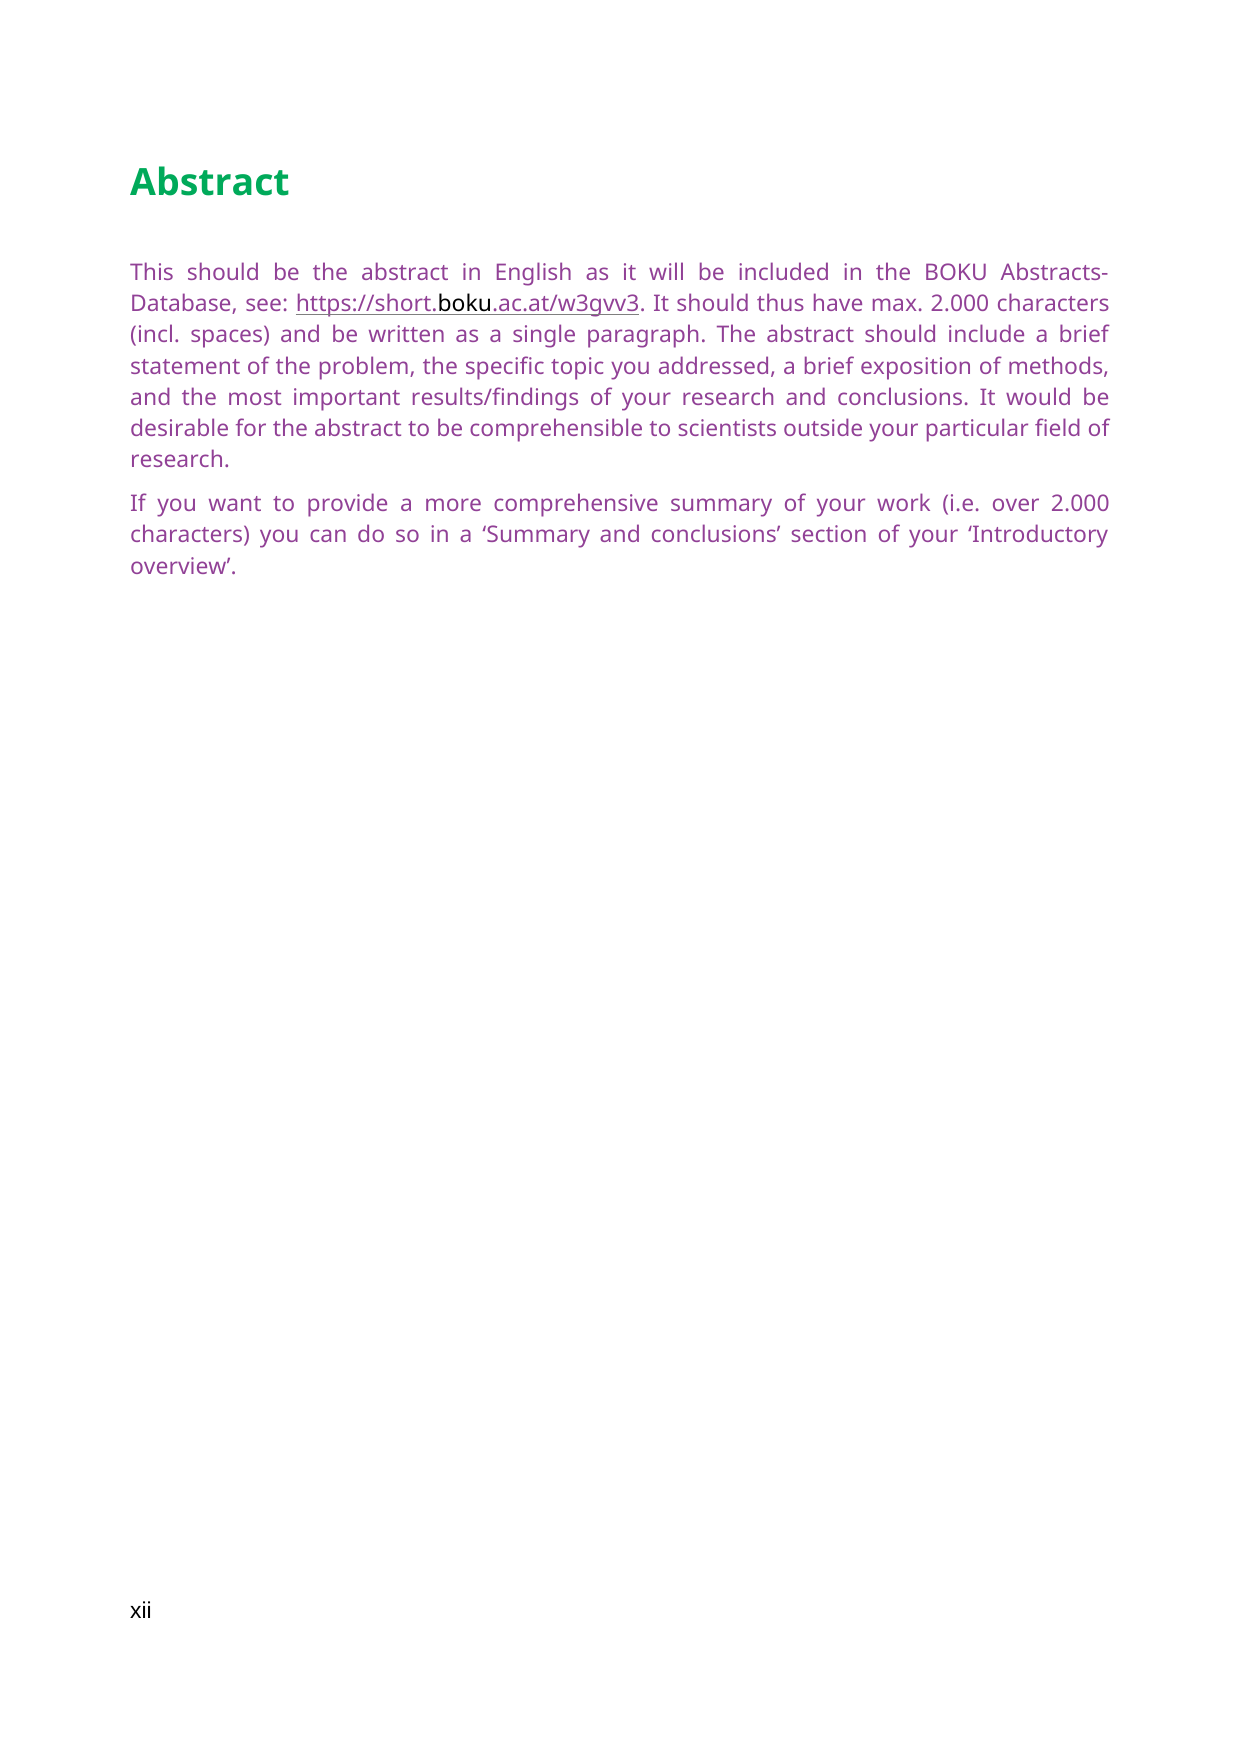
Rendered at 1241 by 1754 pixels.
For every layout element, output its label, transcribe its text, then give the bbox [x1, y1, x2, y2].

subtitle Abstract [130, 155, 1110, 206]
text If you want to provide a more comprehensive summary of your work (i.e. over 2.000 characters) you can do so in a ‘Summary and conclusions’ section of your ‘Introductory overview’. [130, 487, 1110, 581]
text This should be the abstract in English as it will be included in the BOKU Abstracts-Database, see: https://short.boku.ac.at/w3gvv3. It should thus have max. 2.000 characters (incl. spaces) and be written as a single paragraph. The abstract should include a brief statement of the problem, the specific topic you addressed, a brief exposition of methods, and the most important results/findings of your research and conclusions. It would be desirable for the abstract to be comprehensible to scientists outside your particular field of research. [130, 256, 1110, 475]
